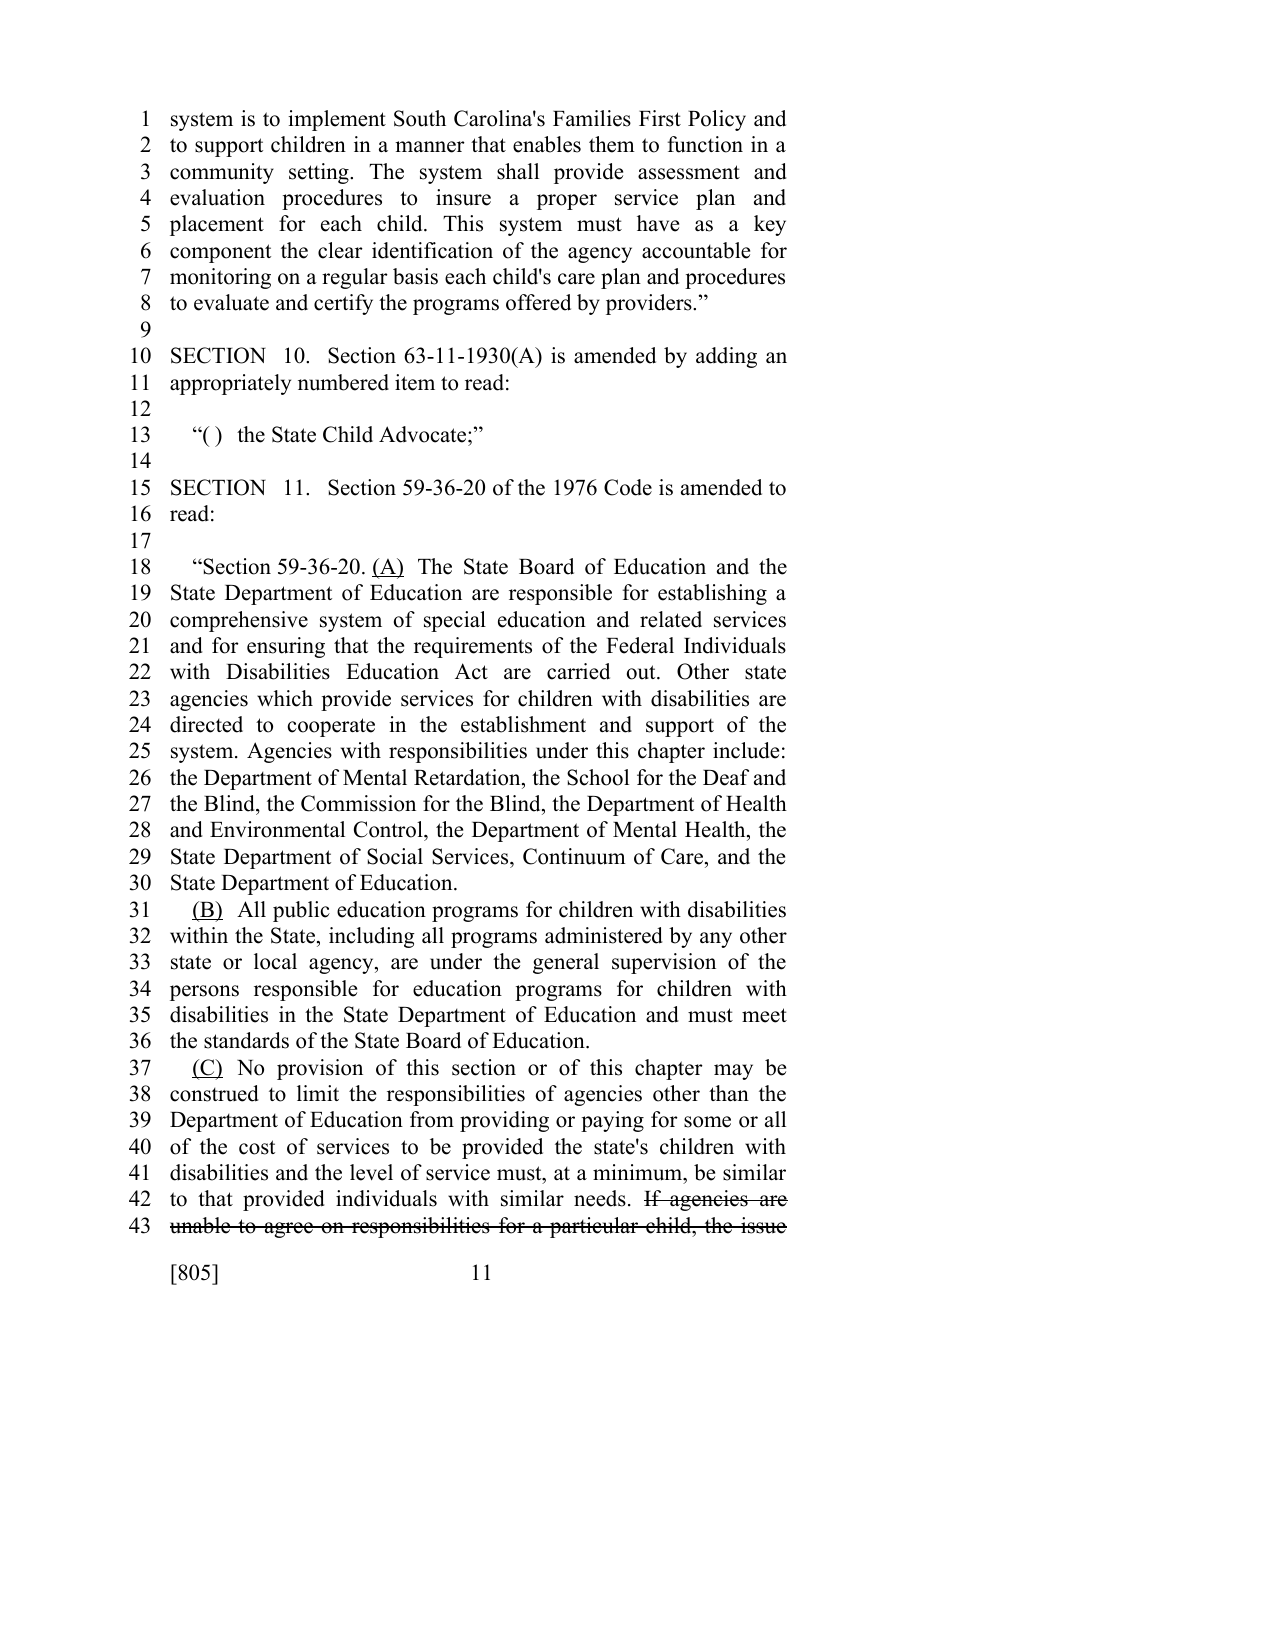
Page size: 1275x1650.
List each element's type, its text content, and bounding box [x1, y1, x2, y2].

text SECTION 11. Section 59-36-20 of the 1976 Code is amended to read: [169, 474, 787, 527]
text “( ) the State Child Advocate;” [169, 421, 787, 448]
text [169, 105, 787, 316]
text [169, 1054, 787, 1226]
text “Section 59-36-20. (A) The State Board of Education and the State Department of Education are responsible for establishing a comprehensive system of special education and related services and for ensuring that the requirements of the Federal Individuals with Disabilities Education Act are carried out. Other state agencies which provide services for children with disabilities are directed to cooperate in the establishment and support of the system. Agencies with responsibilities under this chapter include: the Department of Mental Retardation, the School for the Deaf and the Blind, the Commission for the Blind, the Department of Health and Environmental Control, the Department of Mental Health, the State Department of Social Services, Continuum of Care, and the State Department of Education. [169, 553, 787, 896]
text (B) All public education programs for children with disabilities within the State, including all programs administered by any other state or local agency, are under the general supervision of the persons responsible for education programs for children with disabilities in the State Department of Education and must meet the standards of the State Board of Education. [169, 896, 787, 1054]
text SECTION 10. Section 63-11-1930(A) is amended by adding an appropriately numbered item to read: [169, 342, 787, 395]
